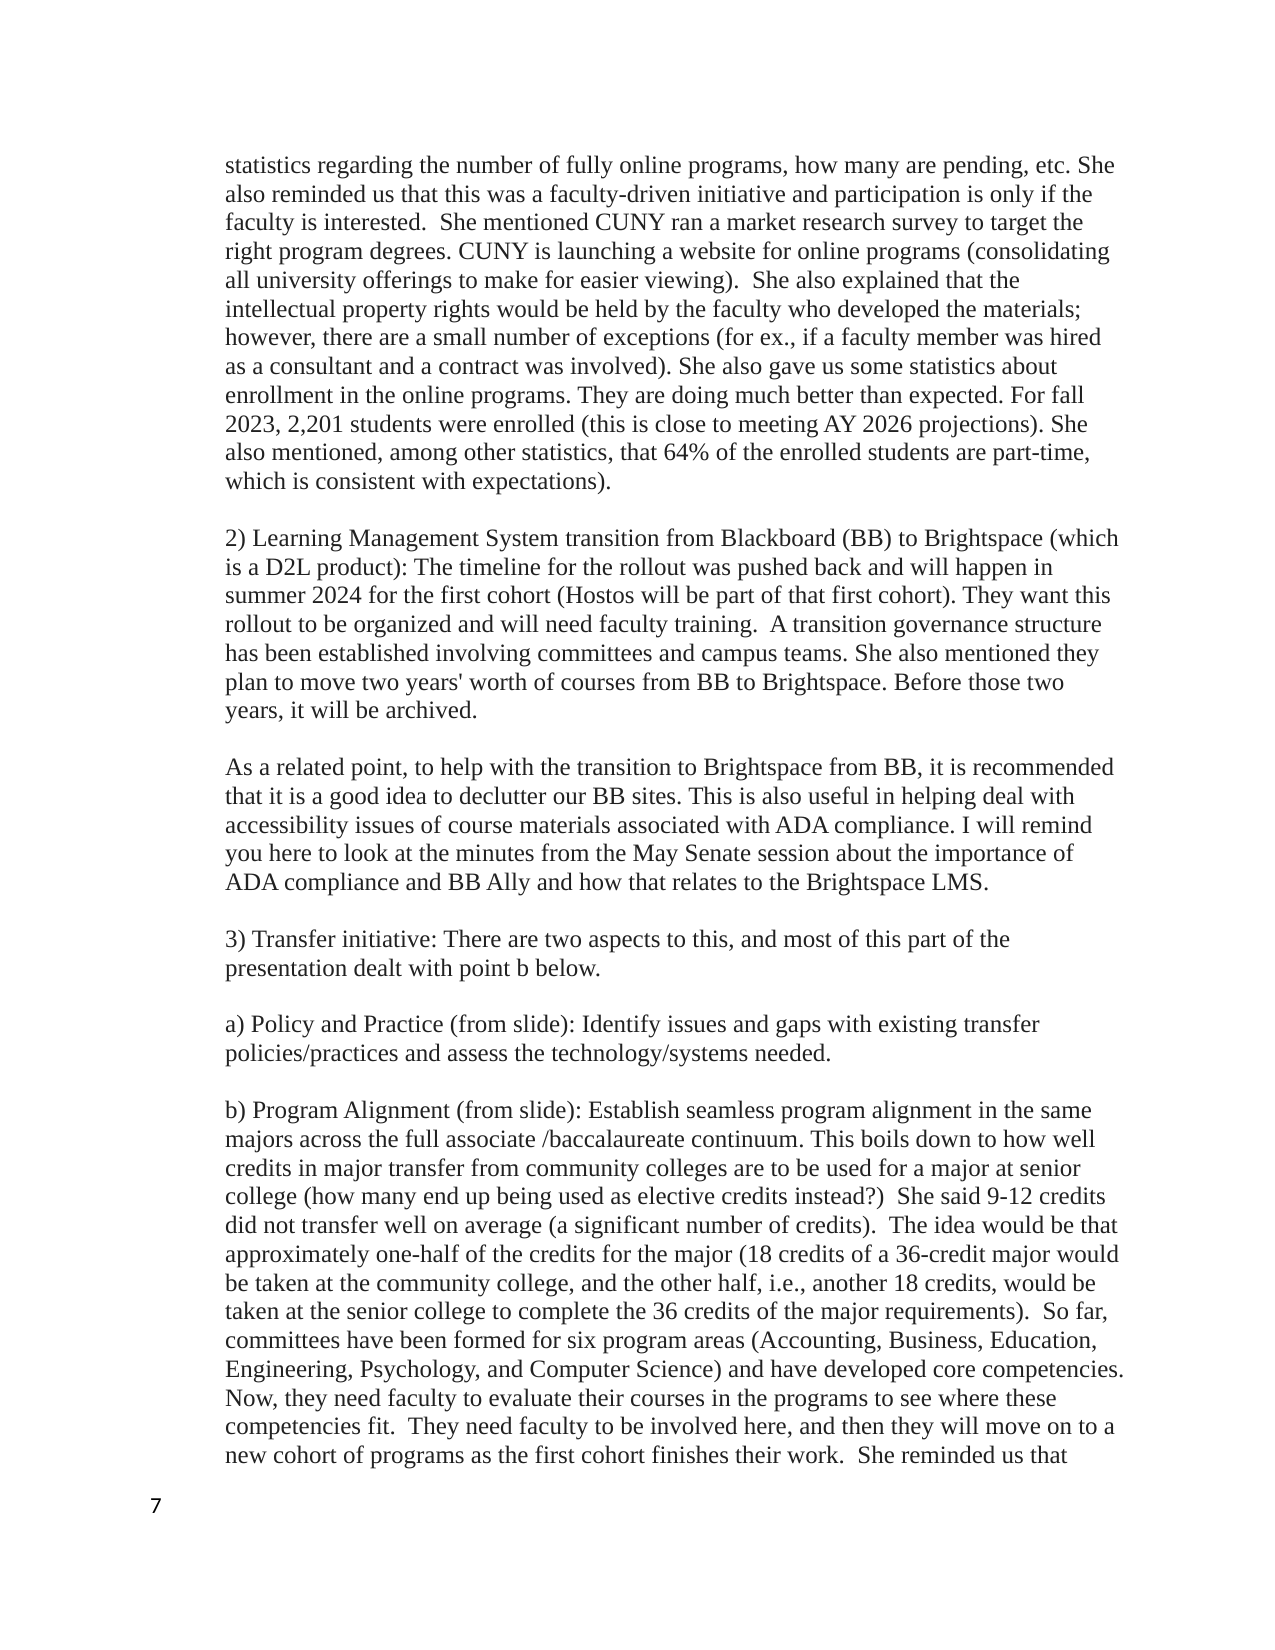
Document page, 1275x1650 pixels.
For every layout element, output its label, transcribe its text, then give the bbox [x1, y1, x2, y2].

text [225, 150, 1125, 724]
text As a related point, to help with the transition to Brightspace from BB, it is recommended that it is a good idea to declutter our BB sites. This is also useful in helping deal with accessibility issues of course materials associated with ADA compliance. I will remind you here to look at the minutes from the May Senate session about the importance of ADA compliance and BB Ally and how that relates to the Brightspace LMS. 3) Transfer initiative: There are two aspects to this, and most of this part of the presentation dealt with point b below. [225, 724, 1125, 982]
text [225, 982, 1125, 1469]
